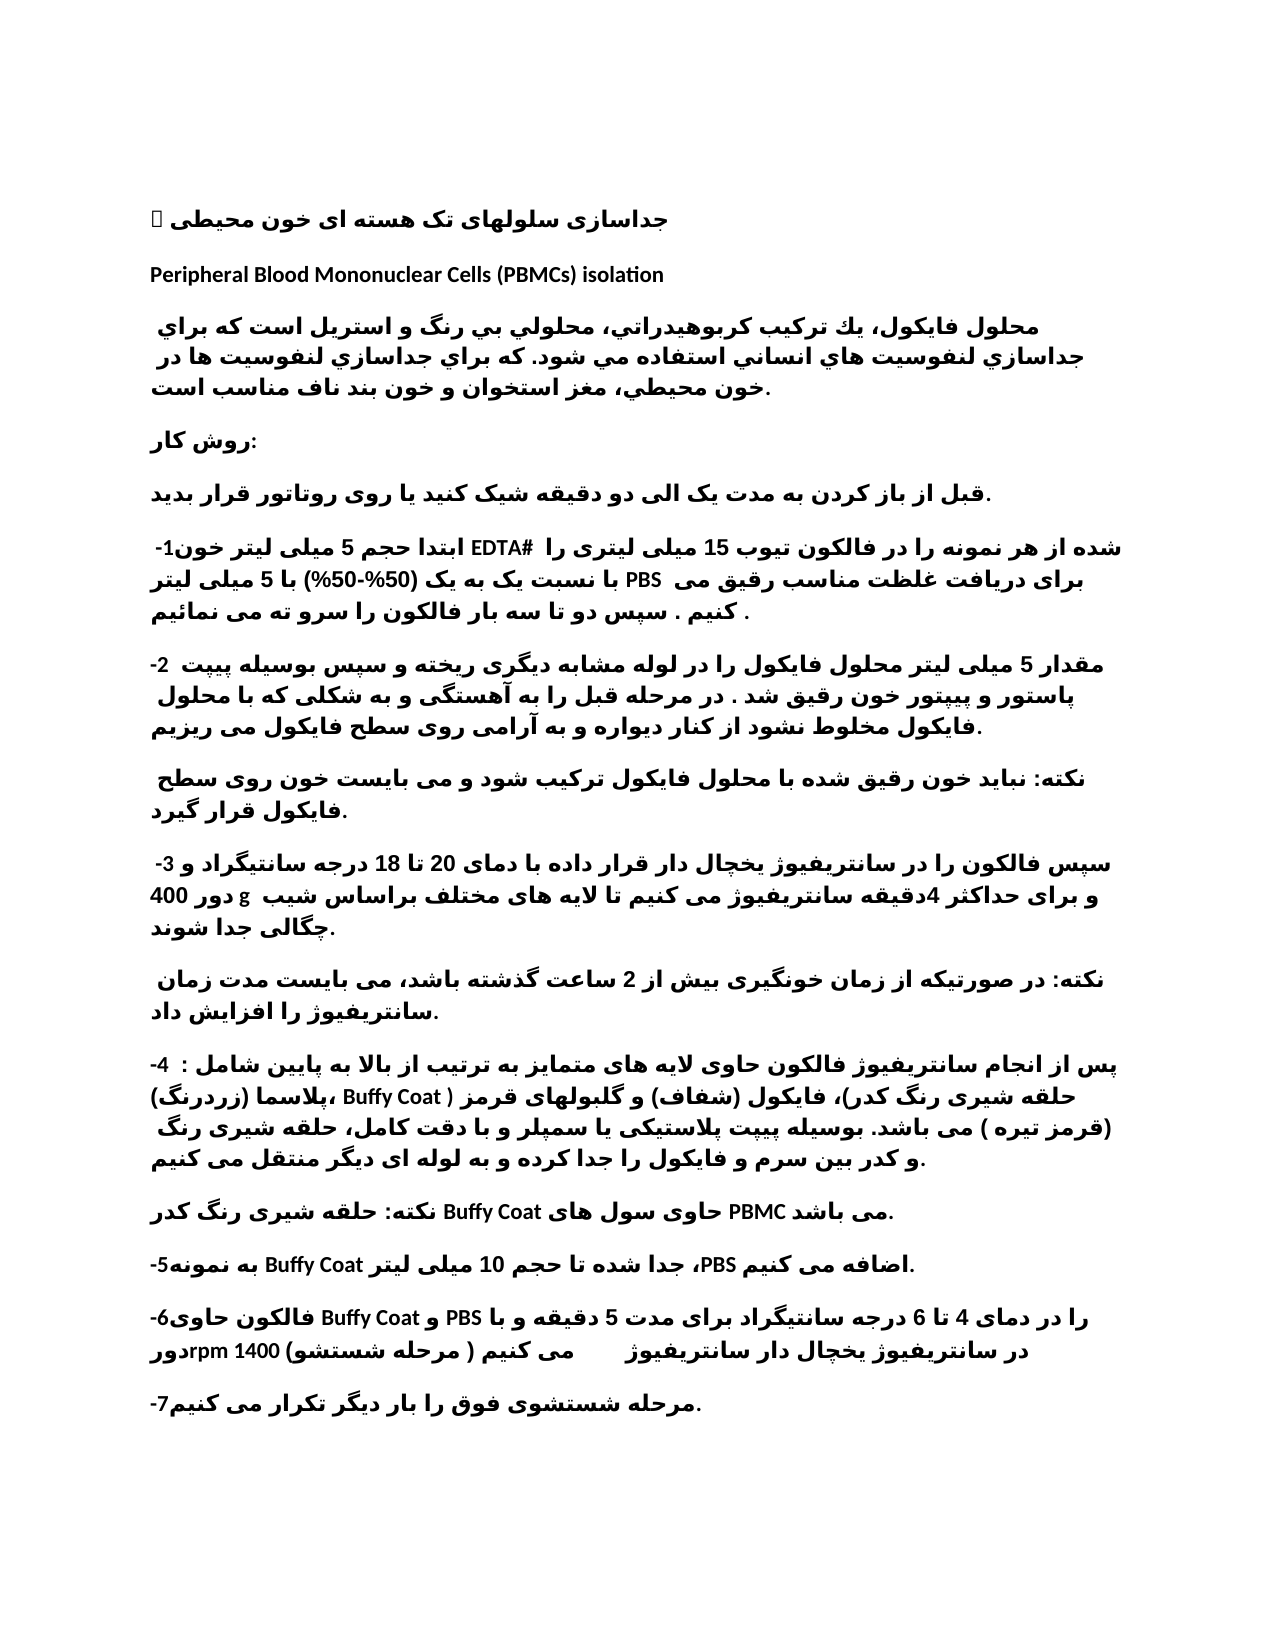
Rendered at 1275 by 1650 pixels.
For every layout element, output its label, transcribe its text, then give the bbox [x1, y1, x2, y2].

text روش کار: [150, 427, 1125, 454]
text 🔴 جداسازی سلولهای تک هسته ای خون محیطی [150, 203, 1125, 234]
text -3سپس فالکون را در سانتریفیوژ یخچال دار قرار داده با دمای 20 تا 18 درجه سانتیگراد و دور 400 g و برای حداکثر 4دقیقه سانتریفیوژ می کنیم تا لایه های مختلف براساس شیب چگالی جدا شوند. [150, 849, 1125, 941]
text نکته: نباید خون رقیق شده با محلول فایکول ترکیب شود و می بایست خون روی سطح فایکول قرار گیرد. [150, 765, 1125, 824]
text -5به نمونه Buffy Coat جدا شده تا حجم 10 میلی لیتر ،PBS اضافه می کنیم. [150, 1251, 1125, 1278]
text -7مرحله شستشوی فوق را بار دیگر تکرار می کنیم. [150, 1389, 1125, 1417]
text نکته: حلقه شیری رنگ کدر Buffy Coat حاوی سول های PBMC می باشد. [150, 1197, 1125, 1226]
text Peripheral Blood Mononuclear Cells (PBMCs) isolation [150, 260, 1125, 288]
text قبل از باز کردن به مدت یک الی دو دقیقه شیک کنید یا روی روتاتور قرار بدید. [150, 479, 1125, 508]
text محلول فايكول، يك تركيب كربوهيدراتي، محلولي بي رنگ و استريل است كه براي جداسازي لنفوسيت هاي انساني استفاده مي شود. كه براي جداسازي لنفوسيت ها در خون محيطي، مغز استخوان و خون بند ناف مناسب است. [150, 313, 1125, 402]
text -4 پس از انجام سانتریفیوژ فالکون حاوی لایه های متمایز به ترتیب از بالا به پایین شامل : پلاسما (زردرنگ)، Buffy Coat )حلقه شیری رنگ کدر)، فایکول (شفاف) و گلبولهای قرمز (قرمز تیره ) می باشد. بوسیله پیپت پلاستیکی یا سمپلر و با دقت کامل، حلقه شیری رنگ و کدر بین سرم و فایکول را جدا کرده و به لوله ای دیگر منتقل می کنیم. [150, 1050, 1125, 1172]
text نکته: در صورتیکه از زمان خونگیری بیش از 2 ساعت گذشته باشد، می بایست مدت زمان سانتریفیوژ را افزایش داد. [150, 966, 1125, 1025]
text -2 مقدار 5 میلی لیتر محلول فایکول را در لوله مشابه دیگری ریخته و سپس بوسیله پیپت پاستور و پیپتور خون رقیق شد . در مرحله قبل را به آهستگی و به شکلی که با محلول فایکول مخلوط نشود از کنار دیواره و به آرامی روی سطح فایکول می ریزیم. [150, 650, 1125, 740]
text -6فالکون حاوی Buffy Coat و PBSرا در دمای 4 تا 6 درجه سانتیگراد برای مدت 5 دقیقه و با دورrpm 1400 در سانتریفیوژ یخچال دار سانتریفیوژ می کنیم ( مرحله شستشو) [150, 1303, 1125, 1364]
text -1ابتدا حجم 5 میلی لیتر خون EDTA# شده از هر نمونه را در فالکون تیوب 15 میلی لیتری را با نسبت یک به یک (50%-50%) با 5 میلی لیتر PBS برای دریافت غلظت مناسب رقیق می کنیم . سپس دو تا سه بار فالکون را سرو ته می نمائیم . [150, 533, 1125, 625]
